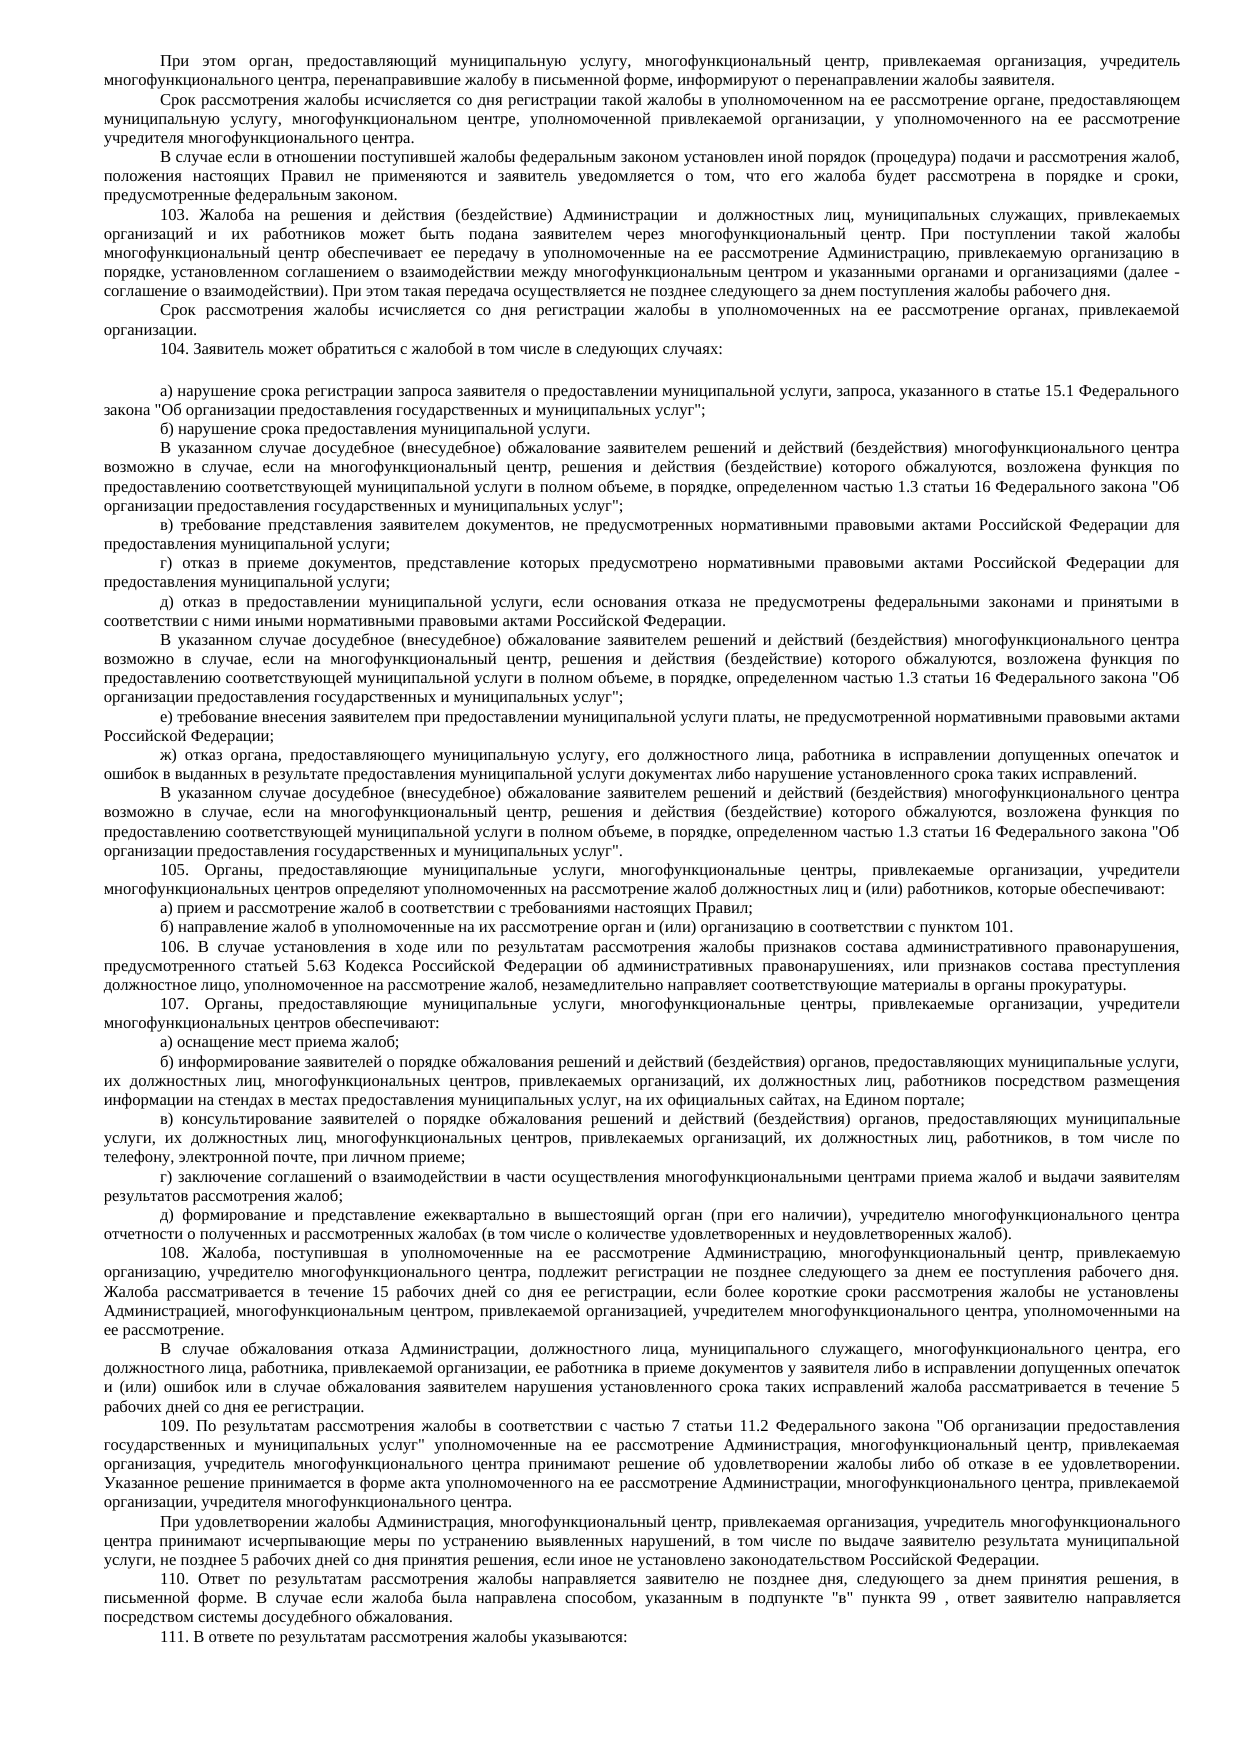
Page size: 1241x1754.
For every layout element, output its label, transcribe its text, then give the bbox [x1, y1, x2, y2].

text д) отказ в предоставлении муниципальной услуги, если основания отказа не предусмотрены федеральными законами и принятыми в соответствии с ними иными нормативными правовыми актами Российской Федерации. [103, 591, 1181, 630]
text Срок рассмотрения жалобы исчисляется со дня регистрации жалобы в уполномоченных на ее рассмотрение органах, привлекаемой организации. [103, 300, 1181, 338]
text При удовлетворении жалобы Администрация, многофункциональный центр, привлекаемая организация, учредитель многофункционального центра принимают исчерпывающие меры по устранению выявленных нарушений, в том числе по выдаче заявителю результата муниципальной услуги, не позднее 5 рабочих дней со дня принятия решения, если иное не установлено законодательством Российской Федерации. [103, 1511, 1181, 1569]
text б) нарушение срока предоставления муниципальной услуги. [103, 419, 1181, 438]
text б) направление жалоб в уполномоченные на их рассмотрение орган и (или) организацию в соответствии с пунктом 101. [103, 917, 1181, 936]
text 106. В случае установления в ходе или по результатам рассмотрения жалобы признаков состава административного правонарушения, предусмотренного статьей 5.63 Кодекса Российской Федерации об административных правонарушениях, или признаков состава преступления должностное лицо, уполномоченное на рассмотрение жалоб, незамедлительно направляет соответствующие материалы в органы прокуратуры. [103, 936, 1181, 994]
text 108. Жалоба, поступившая в уполномоченные на ее рассмотрение Администрацию, многофункциональный центр, привлекаемую организацию, учредителю многофункционального центра, подлежит регистрации не позднее следующего за днем ее поступления рабочего дня. Жалоба рассматривается в течение 15 рабочих дней со дня ее регистрации, если более короткие сроки рассмотрения жалобы не установлены Администрацией, многофункциональным центром, привлекаемой организацией, учредителем многофункционального центра, уполномоченными на ее рассмотрение. [103, 1243, 1181, 1339]
text г) отказ в приеме документов, представление которых предусмотрено нормативными правовыми актами Российской Федерации для предоставления муниципальной услуги; [103, 553, 1181, 591]
text В указанном случае досудебное (внесудебное) обжалование заявителем решений и действий (бездействия) многофункционального центра возможно в случае, если на многофункциональный центр, решения и действия (бездействие) которого обжалуются, возложена функция по предоставлению соответствующей муниципальной услуги в полном объеме, в порядке, определенном частью 1.3 статьи 16 Федерального закона "Об организации предоставления государственных и муниципальных услуг"; [103, 630, 1181, 706]
text г) заключение соглашений о взаимодействии в части осуществления многофункциональными центрами приема жалоб и выдачи заявителям результатов рассмотрения жалоб; [103, 1166, 1181, 1205]
text 111. В ответе по результатам рассмотрения жалобы указываются: [103, 1626, 1181, 1646]
text 104. Заявитель может обратиться с жалобой в том числе в следующих случаях: [103, 338, 1181, 358]
text 107. Органы, предоставляющие муниципальные услуги, многофункциональные центры, привлекаемые организации, учредители многофункциональных центров обеспечивают: [103, 994, 1181, 1032]
text а) прием и рассмотрение жалоб в соответствии с требованиями настоящих Правил; [103, 898, 1181, 917]
text б) информирование заявителей о порядке обжалования решений и действий (бездействия) органов, предоставляющих муниципальные услуги, их должностных лиц, многофункциональных центров, привлекаемых организаций, их должностных лиц, работников посредством размещения информации на стендах в местах предоставления муниципальных услуг, на их официальных сайтах, на Едином портале; [103, 1051, 1181, 1109]
text е) требование внесения заявителем при предоставлении муниципальной услуги платы, не предусмотренной нормативными правовыми актами Российской Федерации; [103, 706, 1181, 745]
text а) оснащение мест приема жалоб; [103, 1032, 1181, 1051]
text Срок рассмотрения жалобы исчисляется со дня регистрации такой жалобы в уполномоченном на ее рассмотрение органе, предоставляющем муниципальную услугу, многофункциональном центре, уполномоченной привлекаемой организации, у уполномоченного на ее рассмотрение учредителя многофункционального центра. [103, 89, 1181, 147]
text В случае если в отношении поступившей жалобы федеральным законом установлен иной порядок (процедура) подачи и рассмотрения жалоб, положения настоящих Правил не применяются и заявитель уведомляется о том, что его жалоба будет рассмотрена в порядке и сроки, предусмотренные федеральным законом. [103, 147, 1181, 204]
text В указанном случае досудебное (внесудебное) обжалование заявителем решений и действий (бездействия) многофункционального центра возможно в случае, если на многофункциональный центр, решения и действия (бездействие) которого обжалуются, возложена функция по предоставлению соответствующей муниципальной услуги в полном объеме, в порядке, определенном частью 1.3 статьи 16 Федерального закона "Об организации предоставления государственных и муниципальных услуг". [103, 783, 1181, 860]
text 110. Ответ по результатам рассмотрения жалобы направляется заявителю не позднее дня, следующего за днем принятия решения, в письменной форме. В случае если жалоба была направлена способом, указанным в подпункте "в" пункта 99 , ответ заявителю направляется посредством системы досудебного обжалования. [103, 1569, 1181, 1626]
text д) формирование и представление ежеквартально в вышестоящий орган (при его наличии), учредителю многофункционального центра отчетности о полученных и рассмотренных жалобах (в том числе о количестве удовлетворенных и неудовлетворенных жалоб). [103, 1205, 1181, 1243]
text в) требование представления заявителем документов, не предусмотренных нормативными правовыми актами Российской Федерации для предоставления муниципальной услуги; [103, 515, 1181, 553]
text В указанном случае досудебное (внесудебное) обжалование заявителем решений и действий (бездействия) многофункционального центра возможно в случае, если на многофункциональный центр, решения и действия (бездействие) которого обжалуются, возложена функция по предоставлению соответствующей муниципальной услуги в полном объеме, в порядке, определенном частью 1.3 статьи 16 Федерального закона "Об организации предоставления государственных и муниципальных услуг"; [103, 438, 1181, 515]
text 109. По результатам рассмотрения жалобы в соответствии с частью 7 статьи 11.2 Федерального закона "Об организации предоставления государственных и муниципальных услуг" уполномоченные на ее рассмотрение Администрация, многофункциональный центр, привлекаемая организация, учредитель многофункционального центра принимают решение об удовлетворении жалобы либо об отказе в ее удовлетворении. Указанное решение принимается в форме акта уполномоченного на ее рассмотрение Администрации, многофункционального центра, привлекаемой организации, учредителя многофункционального центра. [103, 1416, 1181, 1511]
text В случае обжалования отказа Администрации, должностного лица, муниципального служащего, многофункционального центра, его должностного лица, работника, привлекаемой организации, ее работника в приеме документов у заявителя либо в исправлении допущенных опечаток и (или) ошибок или в случае обжалования заявителем нарушения установленного срока таких исправлений жалоба рассматривается в течение 5 рабочих дней со дня ее регистрации. [103, 1339, 1181, 1416]
text 105. Органы, предоставляющие муниципальные услуги, многофункциональные центры, привлекаемые организации, учредители многофункциональных центров определяют уполномоченных на рассмотрение жалоб должностных лиц и (или) работников, которые обеспечивают: [103, 860, 1181, 898]
text ж) отказ органа, предоставляющего муниципальную услугу, его должностного лица, работника в исправлении допущенных опечаток и ошибок в выданных в результате предоставления муниципальной услуги документах либо нарушение установленного срока таких исправлений. [103, 745, 1181, 783]
text а) нарушение срока регистрации запроса заявителя о предоставлении муниципальной услуги, запроса, указанного в статье 15.1 Федерального закона "Об организации предоставления государственных и муниципальных услуг"; [103, 381, 1181, 419]
text 103. Жалоба на решения и действия (бездействие) Администрации и должностных лиц, муниципальных служащих, привлекаемых организаций и их работников может быть подана заявителем через многофункциональный центр. При поступлении такой жалобы многофункциональный центр обеспечивает ее передачу в уполномоченные на ее рассмотрение Администрацию, привлекаемую организацию в порядке, установленном соглашением о взаимодействии между многофункциональным центром и указанными органами и организациями (далее - соглашение о взаимодействии). При этом такая передача осуществляется не позднее следующего за днем поступления жалобы рабочего дня. [103, 204, 1181, 300]
text в) консультирование заявителей о порядке обжалования решений и действий (бездействия) органов, предоставляющих муниципальные услуги, их должностных лиц, многофункциональных центров, привлекаемых организаций, их должностных лиц, работников, в том числе по телефону, электронной почте, при личном приеме; [103, 1109, 1181, 1166]
text При этом орган, предоставляющий муниципальную услугу, многофункциональный центр, привлекаемая организация, учредитель многофункционального центра, перенаправившие жалобу в письменной форме, информируют о перенаправлении жалобы заявителя. [103, 51, 1181, 89]
